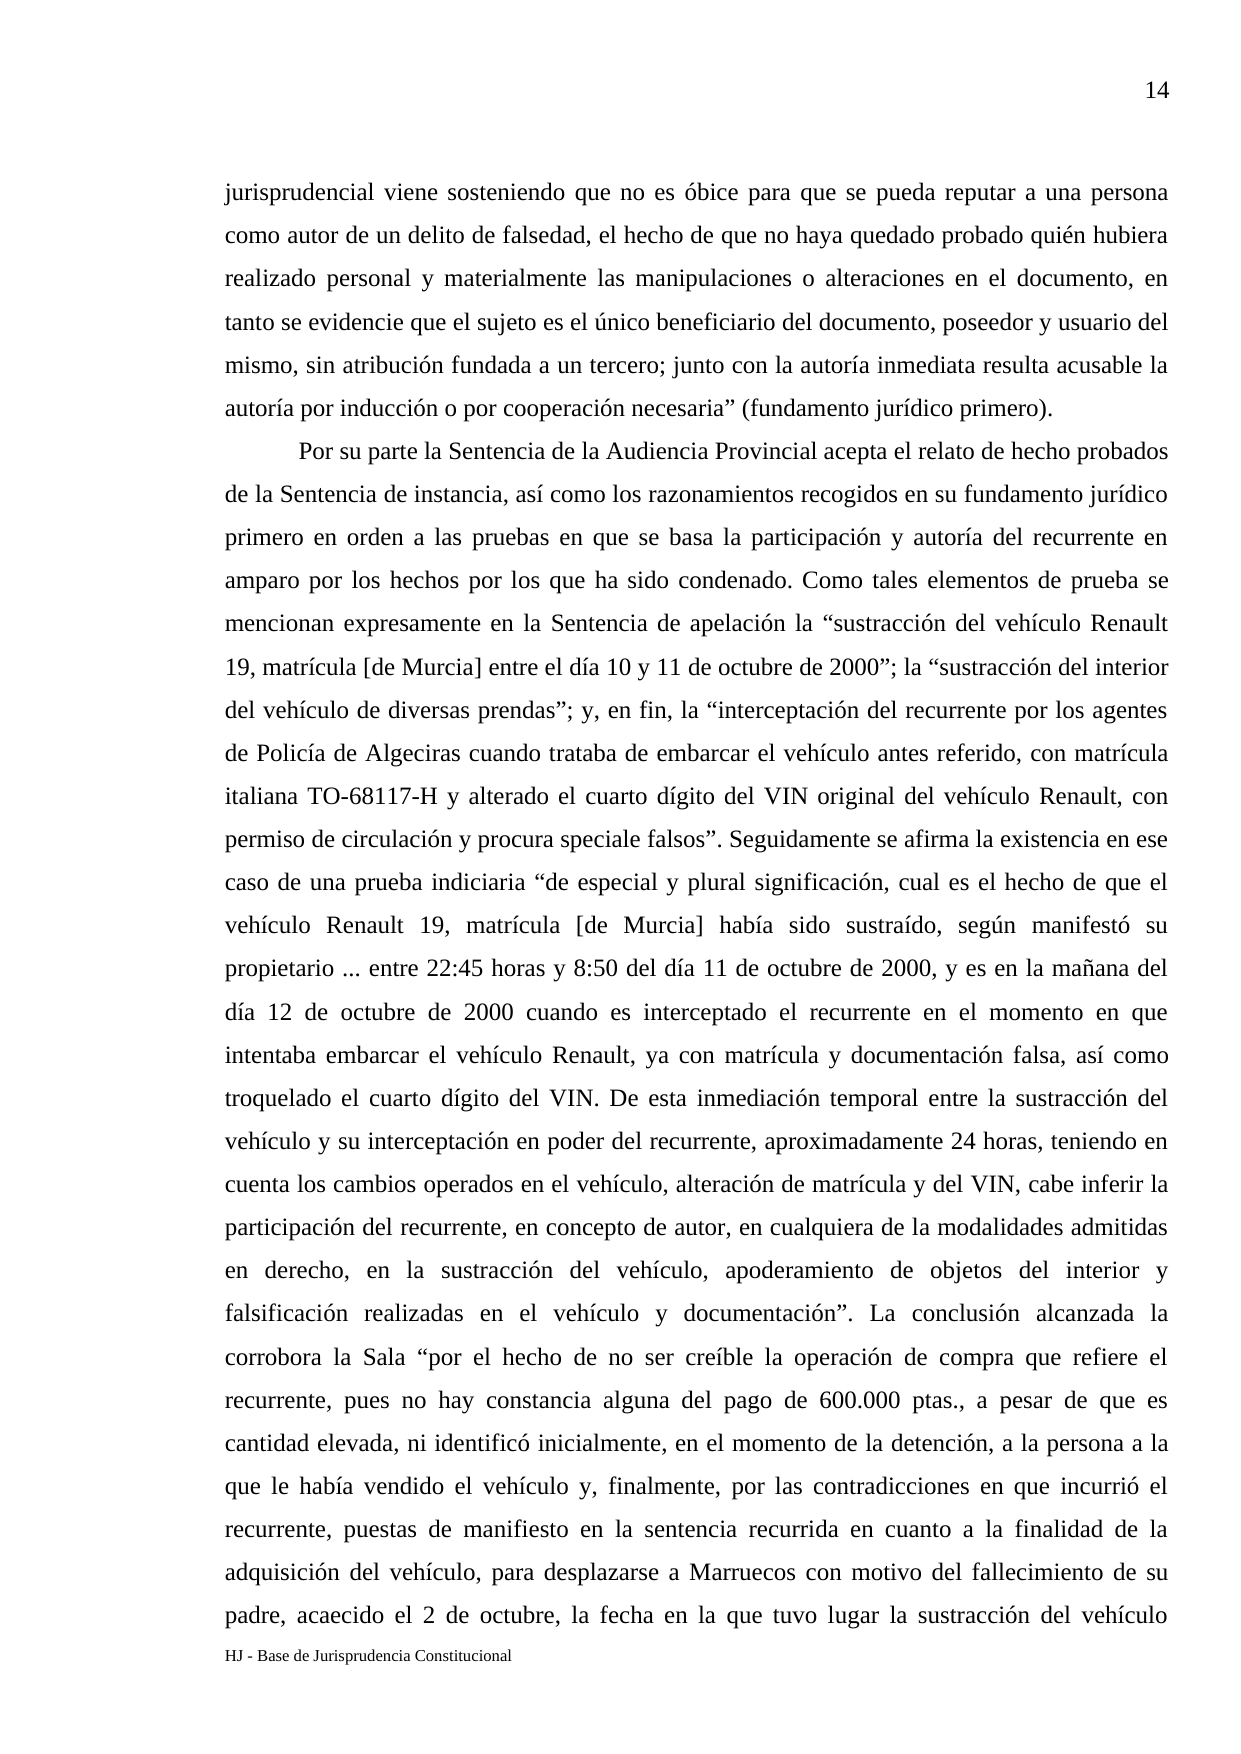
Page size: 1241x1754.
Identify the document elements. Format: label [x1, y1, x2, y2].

text [224, 177, 1169, 422]
text [224, 436, 1169, 1629]
